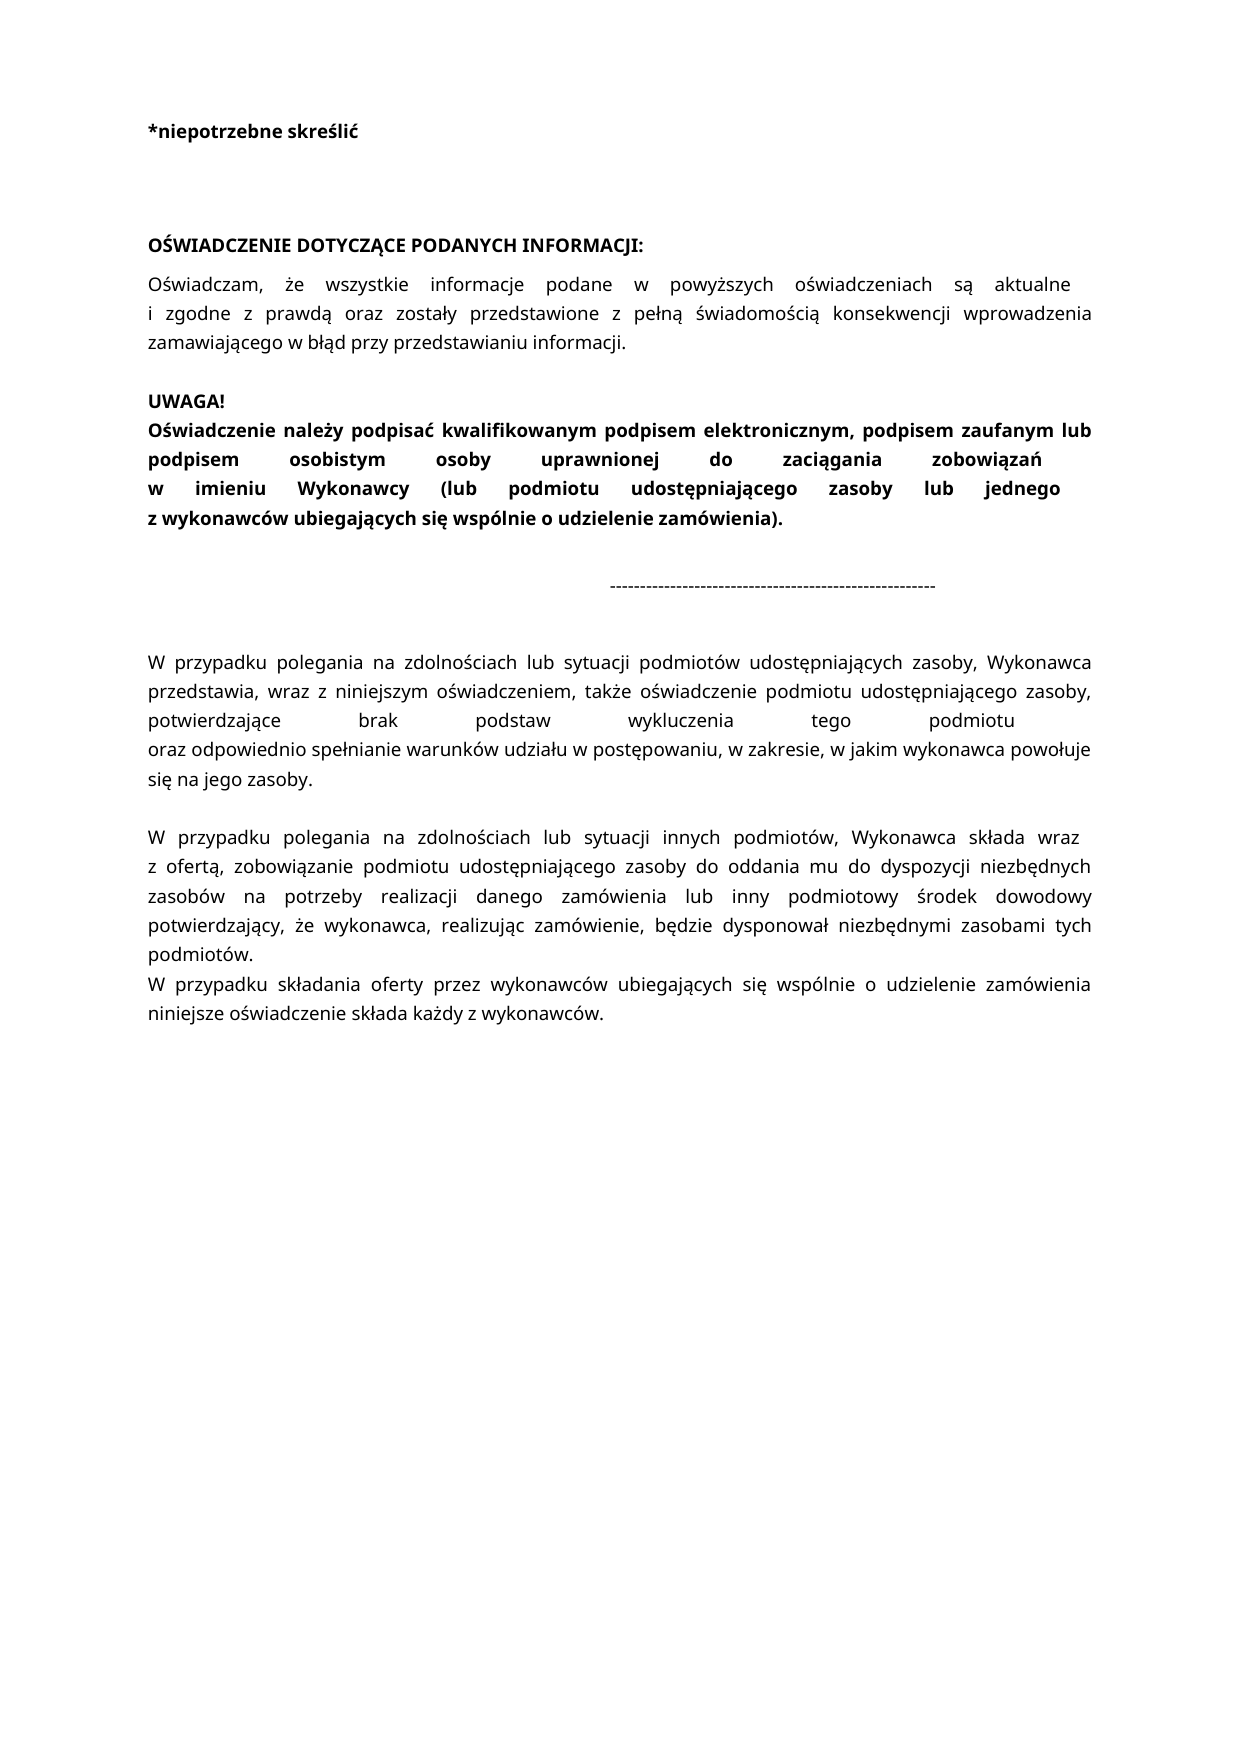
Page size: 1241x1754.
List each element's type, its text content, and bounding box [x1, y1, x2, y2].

text *niepotrzebne skreślić [148, 118, 1093, 143]
text UWAGA! [148, 388, 1093, 413]
text W przypadku składania oferty przez wykonawców ubiegających się wspólnie o udzielenie zamówienia niniejsze oświadczenie składa każdy z wykonawców. [148, 971, 1093, 1026]
text ------------------------------------------------------ [590, 572, 1093, 598]
text Oświadczenie należy podpisać kwalifikowanym podpisem elektronicznym, podpisem zaufanym lub podpisem osobistym osoby uprawnionej do zaciągania zobowiązań w imieniu Wykonawcy (lub podmiotu udostępniającego zasoby lub jednego z wykonawców ubiegających się wspólnie o udzielenie zamówienia). [148, 417, 1093, 531]
text Oświadczam, że wszystkie informacje podane w powyższych oświadczeniach są aktualne i zgodne z prawdą oraz zostały przedstawione z pełną świadomością konsekwencji wprowadzenia zamawiającego w błąd przy przedstawianiu informacji. [148, 271, 1093, 355]
text OŚWIADCZENIE DOTYCZĄCE PODANYCH INFORMACJI: [148, 233, 1093, 258]
text W przypadku polegania na zdolnościach lub sytuacji innych podmiotów, Wykonawca składa wraz z ofertą, zobowiązanie podmiotu udostępniającego zasoby do oddania mu do dyspozycji niezbędnych zasobów na potrzeby realizacji danego zamówienia lub inny podmiotowy środek dowodowy potwierdzający, że wykonawca, realizując zamówienie, będzie dysponował niezbędnymi zasobami tych podmiotów. [148, 824, 1093, 967]
text W przypadku polegania na zdolnościach lub sytuacji podmiotów udostępniających zasoby, Wykonawca przedstawia, wraz z niniejszym oświadczeniem, także oświadczenie podmiotu udostępniającego zasoby, potwierdzające brak podstaw wykluczenia tego podmiotu oraz odpowiednio spełnianie warunków udziału w postępowaniu, w zakresie, w jakim wykonawca powołuje się na jego zasoby. [148, 649, 1093, 792]
